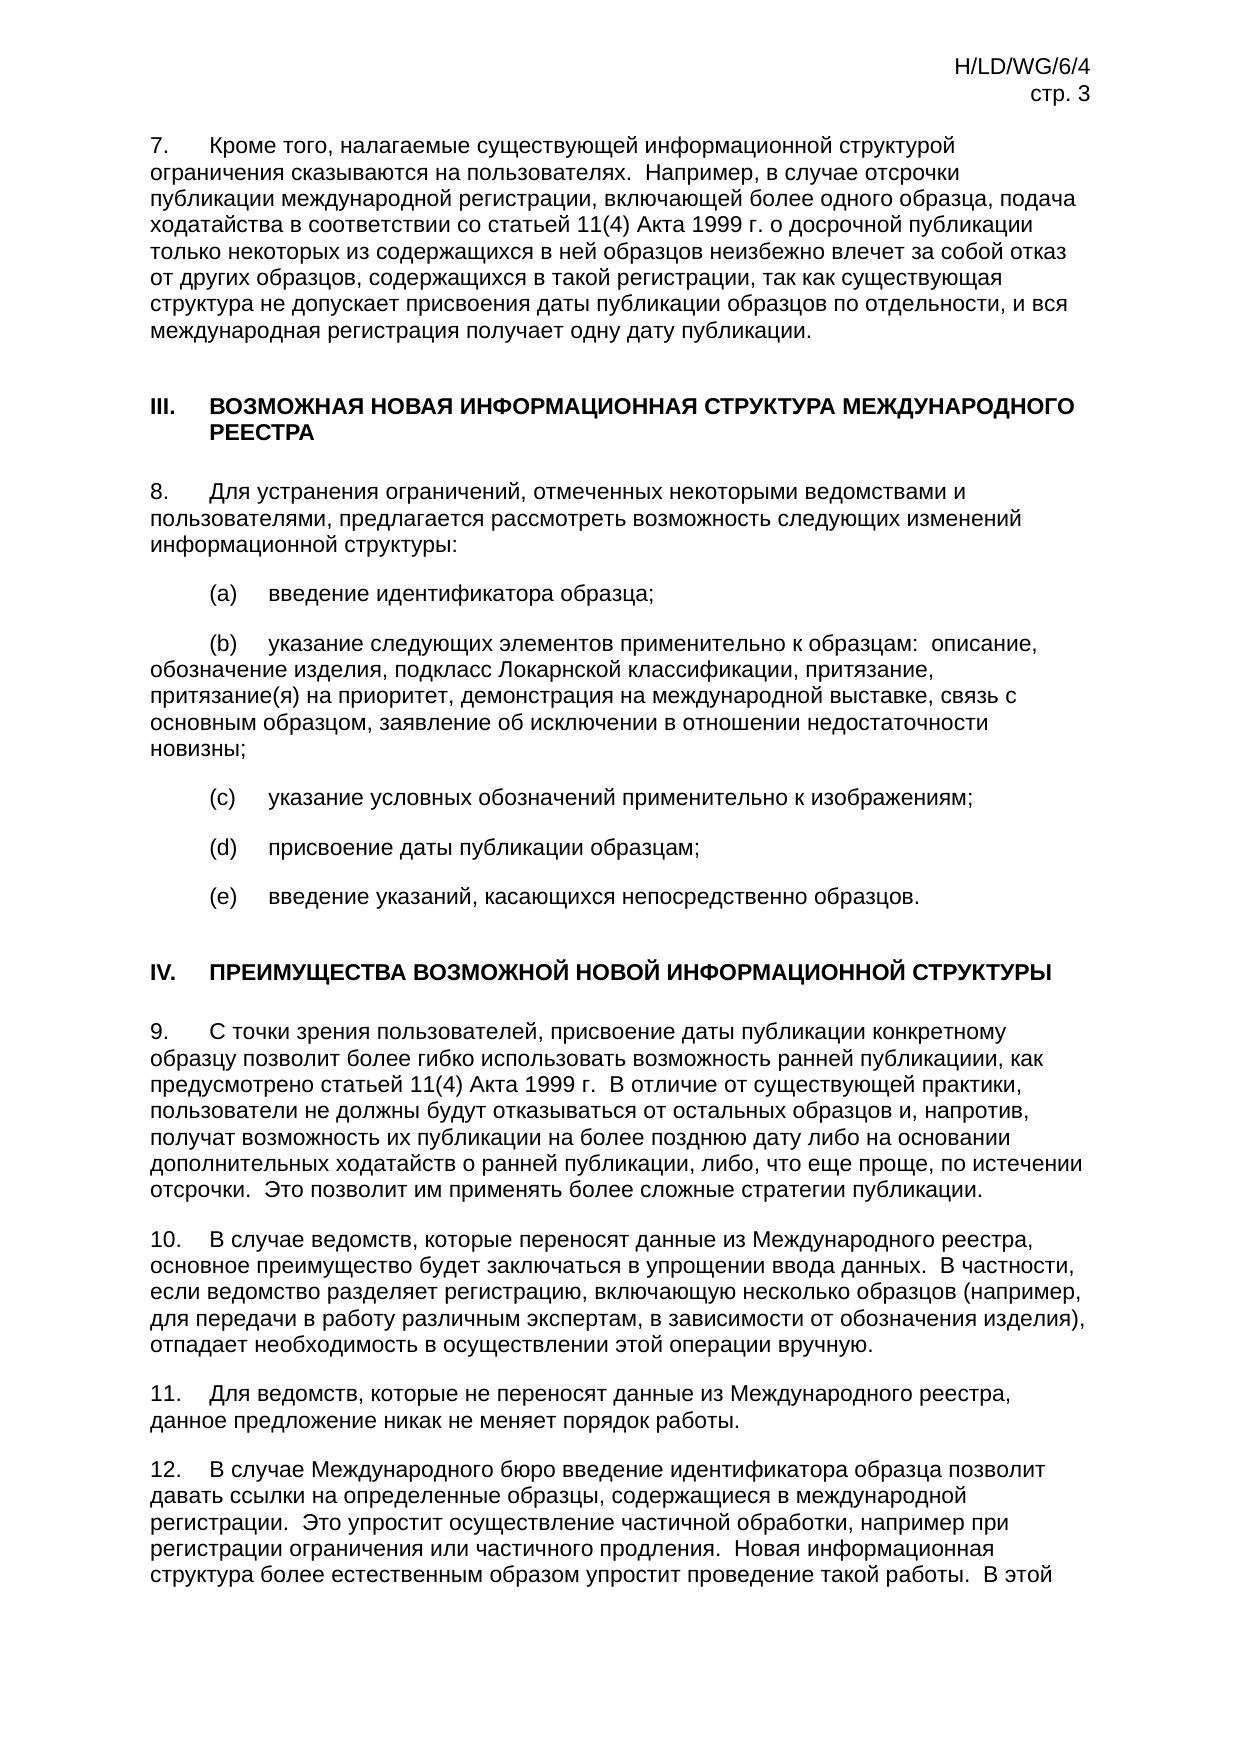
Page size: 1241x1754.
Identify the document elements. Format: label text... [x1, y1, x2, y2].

list присвоение даты публикации образцам; [150, 833, 1090, 860]
text Для устранения ограничений, отмеченных некоторыми ведомствами и пользователями, предлагается рассмотреть возможность следующих изменений информационной структуры: [150, 478, 1090, 557]
list введение идентификатора образца; [150, 580, 1090, 607]
subtitle III. возможная новая информационная структура международного реестра [150, 393, 1090, 446]
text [150, 1456, 1090, 1588]
list указание условных обозначений применительно к изображениям; [150, 784, 1090, 811]
text Для ведомств, которые не переносят данные из Международного реестра, данное предложение никак не меняет порядок работы. [150, 1380, 1090, 1433]
text С точки зрения пользователей, присвоение даты публикации конкретному образцу позволит более гибко использовать возможность ранней публикациии, как предусмотрено статьей 11(4) Акта 1999 г. В отличие от существующей практики, пользователи не должны будут отказываться от остальных образцов и, напротив, получат возможность их публикации на более позднюю дату либо на основании дополнительных ходатайств о ранней публикации, либо, что еще проще, по истечении отсрочки. Это позволит им применять более сложные стратегии публикации. [150, 1018, 1090, 1203]
text Кроме того, налагаемые существующей информационной структурой ограничения сказываются на пользователях. Например, в случае отсрочки публикации международной регистрации, включающей более одного образца, подача ходатайства в соответствии со статьей 11(4) Акта 1999 г. о досрочной публикации только некоторых из содержащихся в ней образцов неизбежно влечет за собой отказ от других образцов, содержащихся в такой регистрации, так как существующая структура не допускает присвоения даты публикации образцов по отдельности, и вся международная регистрация получает одну дату публикации. [150, 132, 1090, 343]
subtitle IV. ПРЕИМУЩЕСТВА ВОЗМОЖНОЙ НОВОЙ ИНФОРМАЦИОННОЙ СТРУКТУРЫ [150, 959, 1090, 986]
text В случае ведомств, которые переносят данные из Международного реестра, основное преимущество будет заключаться в упрощении ввода данных. В частности, если ведомство разделяет регистрацию, включающую несколько образцов (например, для передачи в работу различным экспертам, в зависимости от обозначения изделия), отпадает необходимость в осуществлении этой операции вручную. [150, 1226, 1090, 1357]
list введение указаний, касающихся непосредственно образцов. [150, 883, 1090, 909]
list указание следующих элементов применительно к образцам: описание, обозначение изделия, подкласс Локарнской классификации, притязание, притязание(я) на приоритет, демонстрация на международной выставке, связь с основным образцом, заявление об исключении в отношении недостаточности новизны; [150, 629, 1090, 761]
